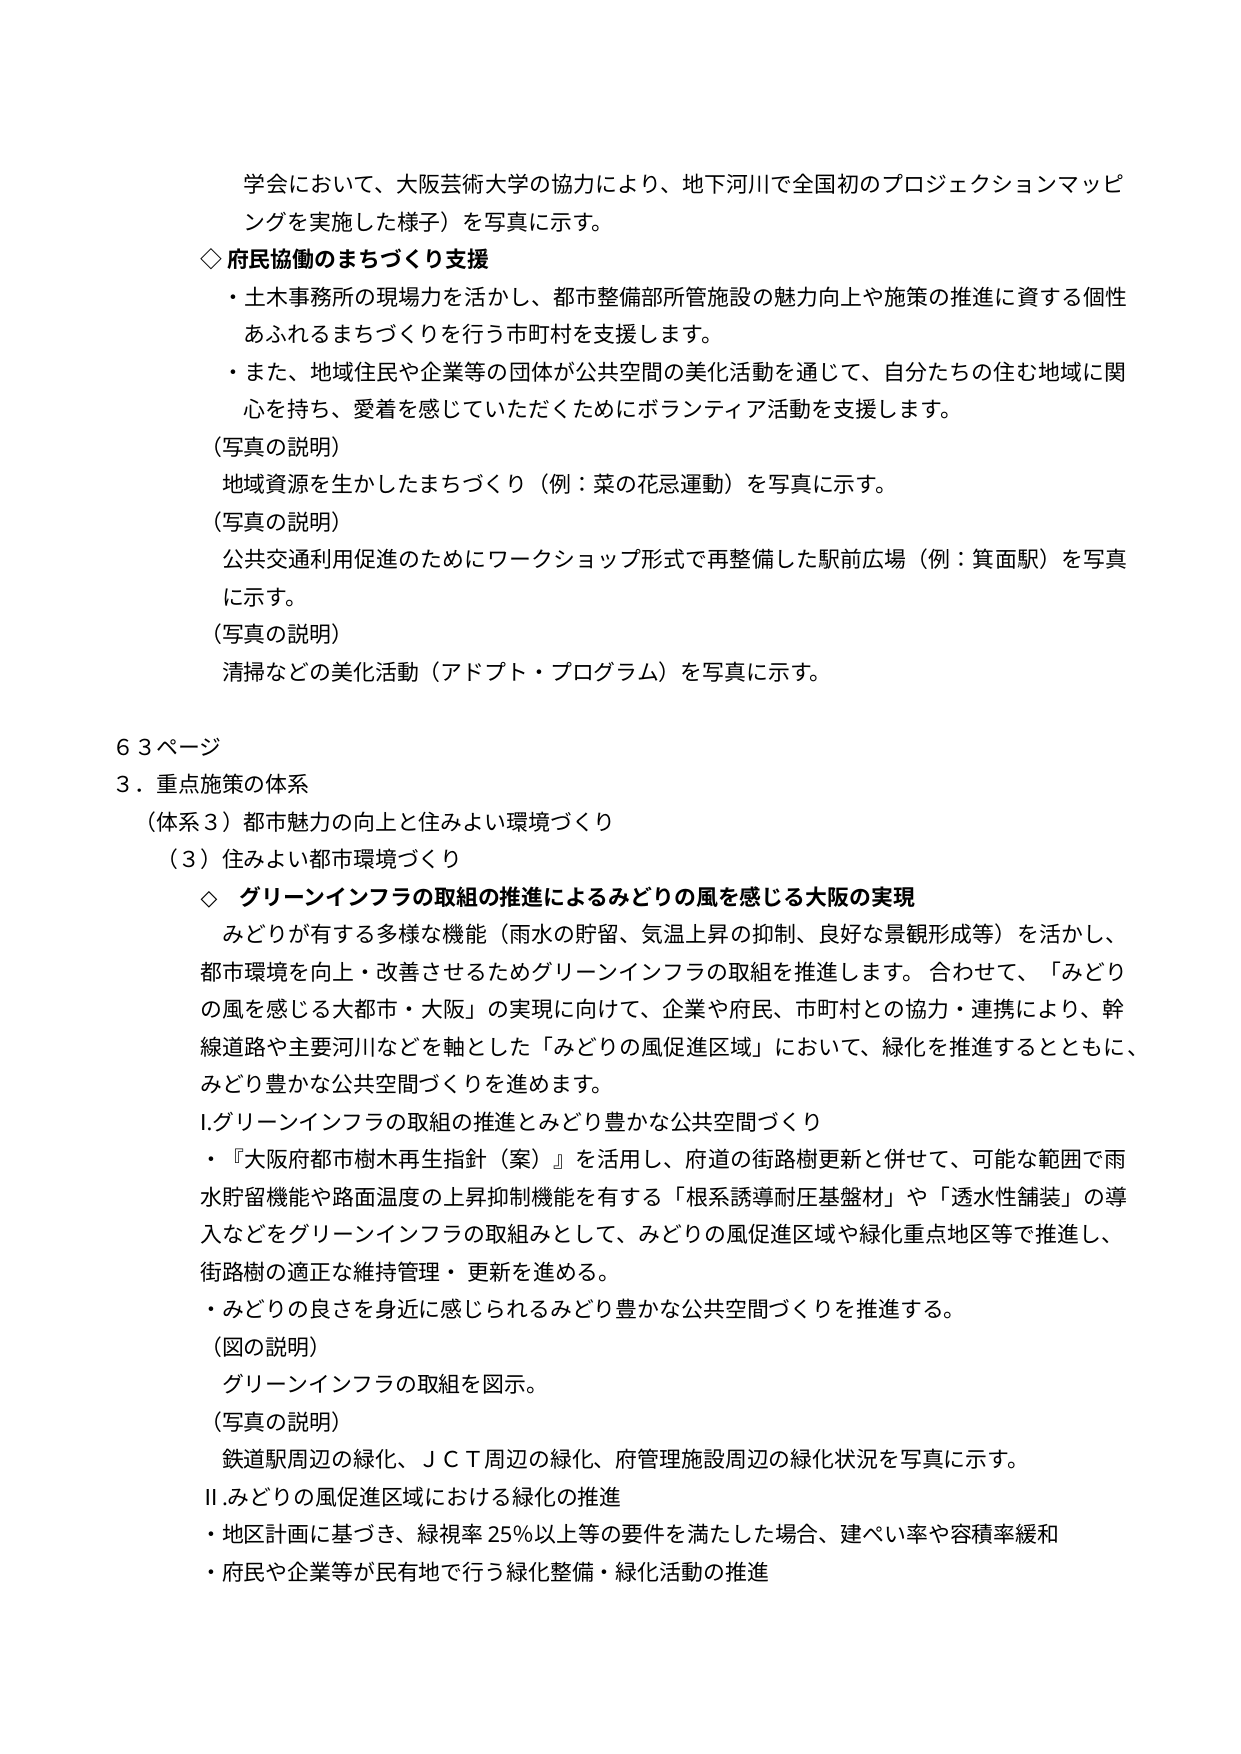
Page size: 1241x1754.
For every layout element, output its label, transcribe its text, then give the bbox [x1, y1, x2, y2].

text （３）住みよい都市環境づくり [112, 839, 1128, 877]
text ・地区計画に基づき、緑視率25％以上等の要件を満たした場合、建ぺい率や容積率緩和 [112, 1514, 1128, 1552]
text （写真の説明） [112, 614, 1128, 652]
text みどりが有する多様な機能（雨水の貯留、気温上昇の抑制、良好な景観形成等）を活かし、都市環境を向上・改善させるためグリーンインフラの取組を推進します。 合わせて、「みどりの風を感じる大都市・大阪」の実現に向けて、企業や府民、市町村との協力・連携により、幹線道路や主要河川などを軸とした「みどりの風促進区域」において、緑化を推進するとともに、みどり豊かな公共空間づくりを進めます。 [200, 914, 1128, 1102]
text （写真の説明） [112, 427, 1128, 464]
text ◇ グリーンインフラの取組の推進によるみどりの風を感じる大阪の実現 [112, 877, 1128, 914]
text ・府民や企業等が民有地で行う緑化整備・緑化活動の推進 [112, 1552, 1128, 1589]
text （写真の説明） [112, 1402, 1128, 1439]
text ６３ページ [112, 727, 1128, 764]
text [112, 164, 1128, 239]
text Ⅱ.みどりの風促進区域における緑化の推進 [112, 1477, 1128, 1514]
text 公共交通利用促進のためにワークショップ形式で再整備した駅前広場（例：箕面駅）を写真に示す。 [222, 539, 1128, 614]
text ・『大阪府都市樹木再生指針（案）』を活用し、府道の街路樹更新と併せて、可能な範囲で雨水貯留機能や路面温度の上昇抑制機能を有する「根系誘導耐圧基盤材」や「透水性舗装」の導入などをグリーンインフラの取組みとして、みどりの風促進区域や緑化重点地区等で推進し、街路樹の適正な維持管理・ 更新を進める。 [200, 1139, 1128, 1289]
text ・また、地域住民や企業等の団体が公共空間の美化活動を通じて、自分たちの住む地域に関心を持ち、愛着を感じていただくためにボランティア活動を支援します。 [222, 352, 1128, 427]
text 鉄道駅周辺の緑化、ＪＣＴ周辺の緑化、府管理施設周辺の緑化状況を写真に示す。 [112, 1439, 1128, 1477]
text ◇ 府民協働のまちづくり支援 [178, 239, 1128, 277]
text Ⅰ.グリーンインフラの取組の推進とみどり豊かな公共空間づくり [112, 1102, 1128, 1139]
text （体系３）都市魅力の向上と住みよい環境づくり [112, 802, 1128, 839]
text ３．重点施策の体系 [112, 764, 1128, 802]
text ・土木事務所の現場力を活かし、都市整備部所管施設の魅力向上や施策の推進に資する個性あふれるまちづくりを行う市町村を支援します。 [222, 277, 1128, 352]
text 清掃などの美化活動（アドプト・プログラム）を写真に示す。 [112, 652, 1128, 689]
text （写真の説明） [112, 502, 1128, 539]
text （図の説明） [112, 1327, 1128, 1364]
text 地域資源を生かしたまちづくり（例：菜の花忌運動）を写真に示す。 [112, 464, 1128, 502]
text グリーンインフラの取組を図示。 [112, 1364, 1128, 1402]
text ・みどりの良さを身近に感じられるみどり豊かな公共空間づくりを推進する。 [112, 1289, 1128, 1327]
